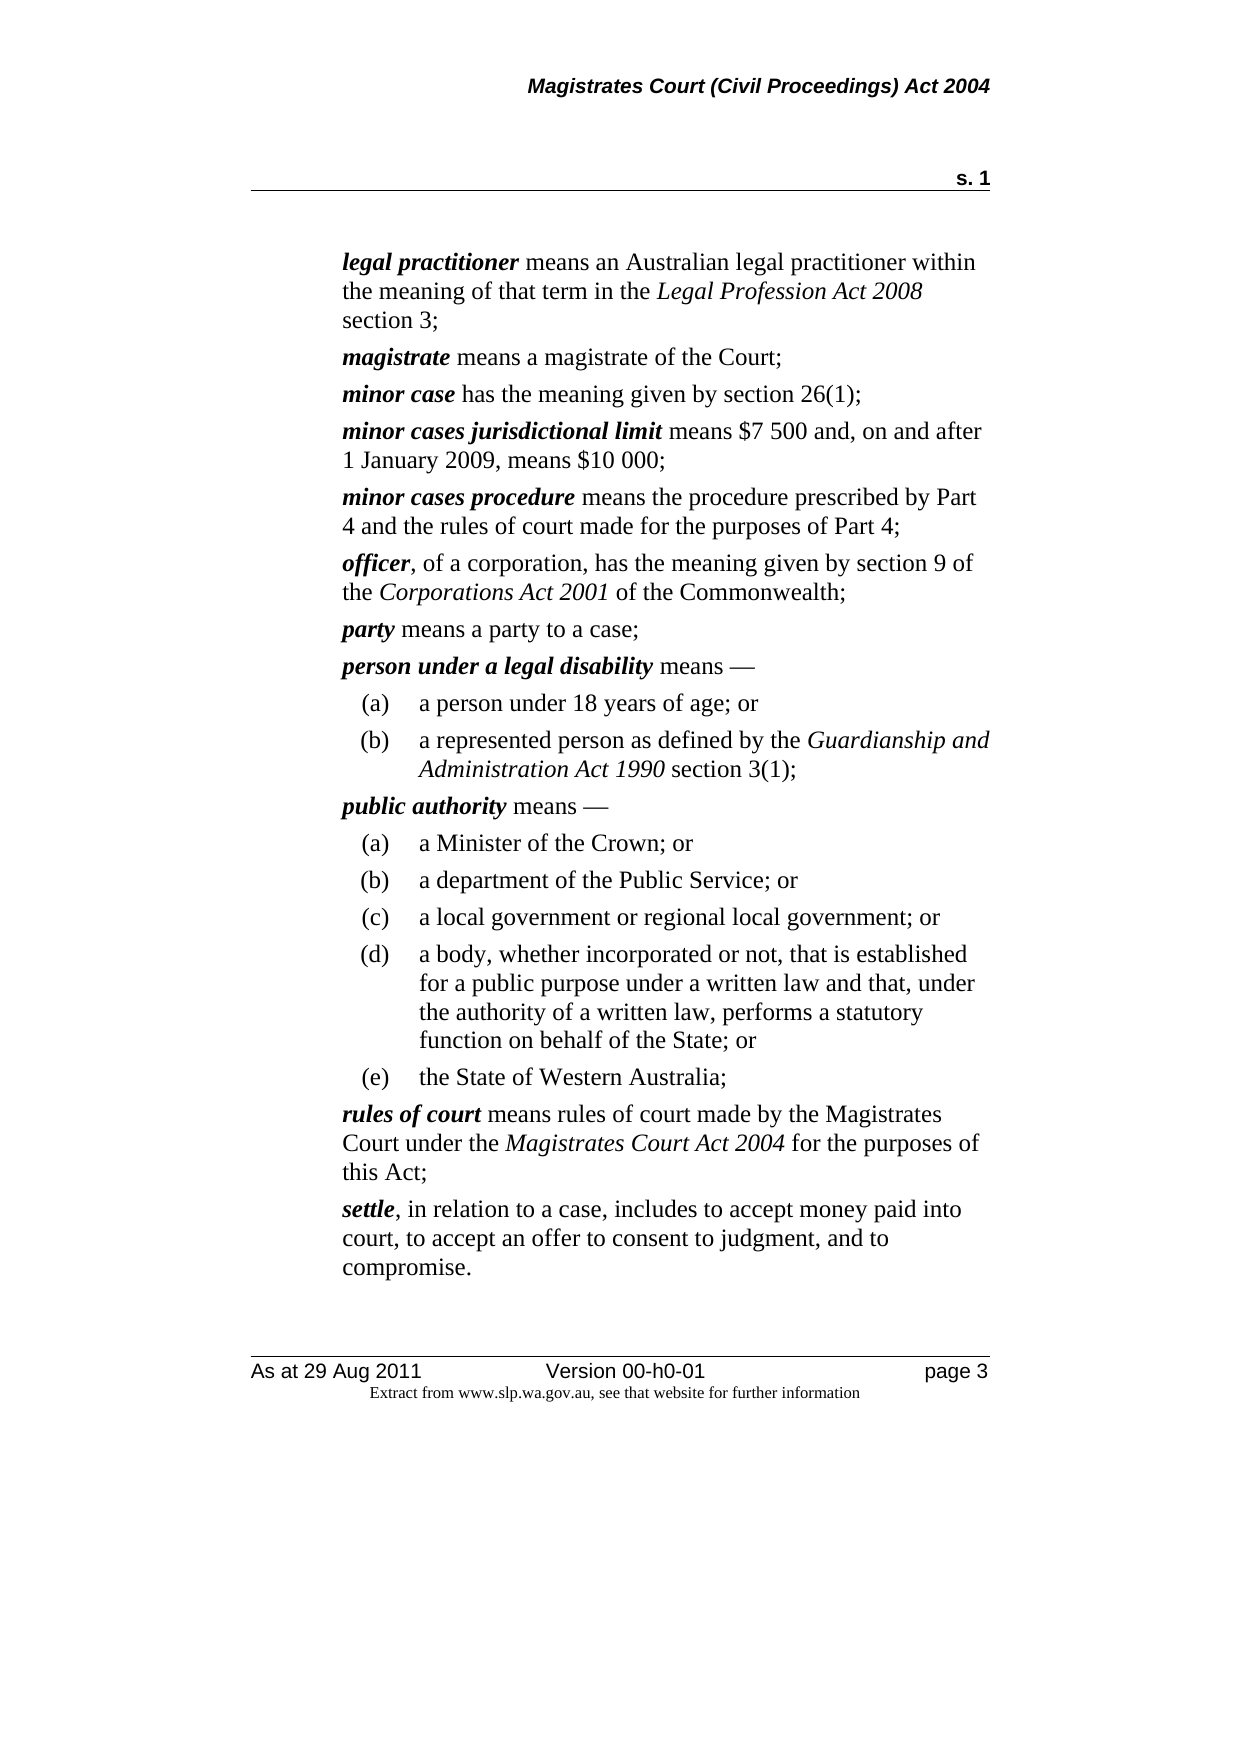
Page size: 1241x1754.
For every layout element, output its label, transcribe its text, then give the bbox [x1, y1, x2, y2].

text (a) a person under 18 years of age; or [251, 688, 990, 717]
text (e) the State of ; [251, 1062, 990, 1091]
text minor cases procedure means the procedure prescribed by Part 4 and the rules of court made for the purposes of Part 4; [251, 482, 990, 539]
text (b) a department of the Public Service; or [251, 865, 990, 894]
text magistrate means a magistrate of the Court; [251, 342, 990, 371]
text minor case has the meaning given by section 26(1); [251, 379, 990, 408]
text minor cases jurisdictional limit means $7 500 and, on and after 1 January 2009, means $10 000; [251, 416, 990, 474]
text officer, of a corporation, has the meaning given by section 9 of the Corporations Act 2001 of the Commonwealth; [251, 548, 990, 605]
text (d) a body, whether incorporated or not, that is established for a public purpose under a written law and that, under the authority of a written law, performs a statutory function on behalf of the State; or [251, 939, 990, 1054]
text (a) a Minister of the Crown; or [251, 828, 990, 857]
text person under a legal disability means — [251, 651, 990, 679]
text rules of court means rules of court made by the under the Act 2004 for the purposes of this Act; [251, 1099, 990, 1186]
text public authority means — [251, 791, 990, 819]
text settle, in relation to a case, includes to accept money paid into court, to accept an offer to consent to judgment, and to compromise. [251, 1194, 990, 1280]
text (c) a local government or regional local government; or [251, 902, 990, 931]
text (b) a represented person as defined by the Guardianship and Administration Act 1990 section 3(1); [251, 725, 990, 782]
text legal practitioner means an Australian legal practitioner within the meaning of that term in the Legal Profession Act 2008 section 3; [251, 247, 990, 334]
text party means a party to a case; [251, 614, 990, 642]
